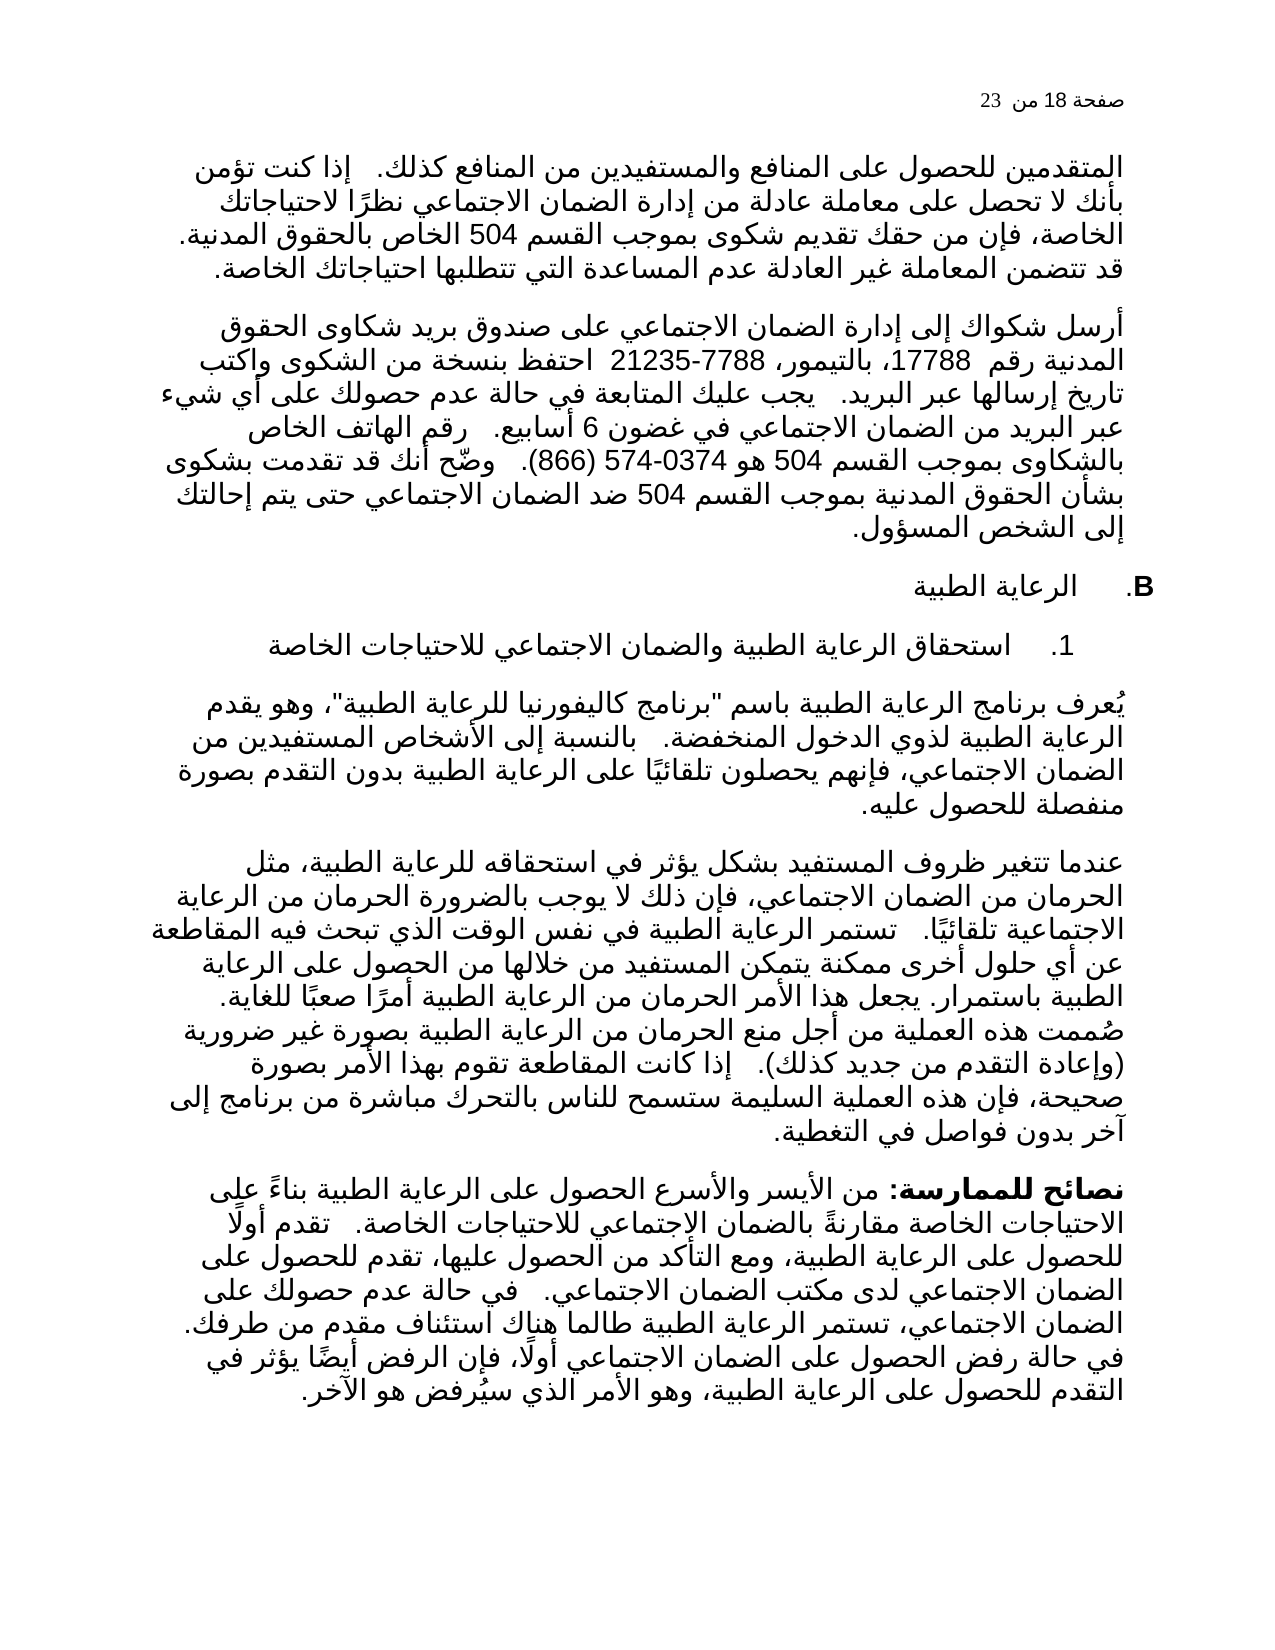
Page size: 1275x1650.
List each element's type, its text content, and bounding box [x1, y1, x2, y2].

text نصائح للممارسة: من الأيسر والأسرع الحصول على الرعاية الطبية بناءً على الاحتياجات الخاصة مقارنةً بالضمان الاجتماعي للاحتياجات الخاصة. تقدم أولًا للحصول على الرعاية الطبية، ومع التأكد من الحصول عليها، تقدم للحصول على الضمان الاجتماعي لدى مكتب الضمان الاجتماعي. في حالة عدم حصولك على الضمان الاجتماعي، تستمر الرعاية الطبية طالما هناك استئناف مقدم من طرفك. في حالة رفض الحصول على الضمان الاجتماعي أولًا، فإن الرفض أيضًا يؤثر في التقدم للحصول على الرعاية الطبية، وهو الأمر الذي سيُرفض هو الآخر. [150, 1172, 1125, 1407]
text عندما تتغير ظروف المستفيد بشكل يؤثر في استحقاقه للرعاية الطبية، مثل الحرمان من الضمان الاجتماعي، فإن ذلك لا يوجب بالضرورة الحرمان من الرعاية الاجتماعية تلقائيًا. تستمر الرعاية الطبية في نفس الوقت الذي تبحث فيه المقاطعة عن أي حلول أخرى ممكنة يتمكن المستفيد من خلالها من الحصول على الرعاية الطبية باستمرار. يجعل هذا الأمر الحرمان من الرعاية الطبية أمرًا صعبًا للغاية. صُممت هذه العملية من أجل منع الحرمان من الرعاية الطبية بصورة غير ضرورية (وإعادة التقدم من جديد كذلك). إذا كانت المقاطعة تقوم بهذا الأمر بصورة صحيحة، فإن هذه العملية السليمة ستسمح للناس بالتحرك مباشرة من برنامج إلى آخر بدون فواصل في التغطية. [150, 845, 1125, 1147]
subtitle استحقاق الرعاية الطبية والضمان الاجتماعي للاحتياجات الخاصة [150, 627, 1050, 661]
text يُعرف برنامج الرعاية الطبية باسم "برنامج كاليفورنيا للرعاية الطبية"، وهو يقدم الرعاية الطبية لذوي الدخول المنخفضة. بالنسبة إلى الأشخاص المستفيدين من الضمان الاجتماعي، فإنهم يحصلون تلقائيًا على الرعاية الطبية بدون التقدم بصورة منفصلة للحصول عليه. [150, 686, 1125, 820]
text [150, 150, 1125, 284]
subtitle الرعاية الطبية [150, 569, 1125, 602]
text أرسل شكواك إلى إدارة الضمان الاجتماعي على صندوق بريد شكاوى الحقوق المدنية رقم 17788، بالتيمور، 7788-21235 احتفظ بنسخة من الشكوى واكتب تاريخ إرسالها عبر البريد. يجب عليك المتابعة في حالة عدم حصولك على أي شيء عبر البريد من الضمان الاجتماعي في غضون 6 أسابيع. رقم الهاتف الخاص بالشكاوى بموجب القسم 504 هو 0374-574 (866). وضّح أنك قد تقدمت بشكوى بشأن الحقوق المدنية بموجب القسم 504 ضد الضمان الاجتماعي حتى يتم إحالتك إلى الشخص المسؤول. [150, 309, 1125, 544]
